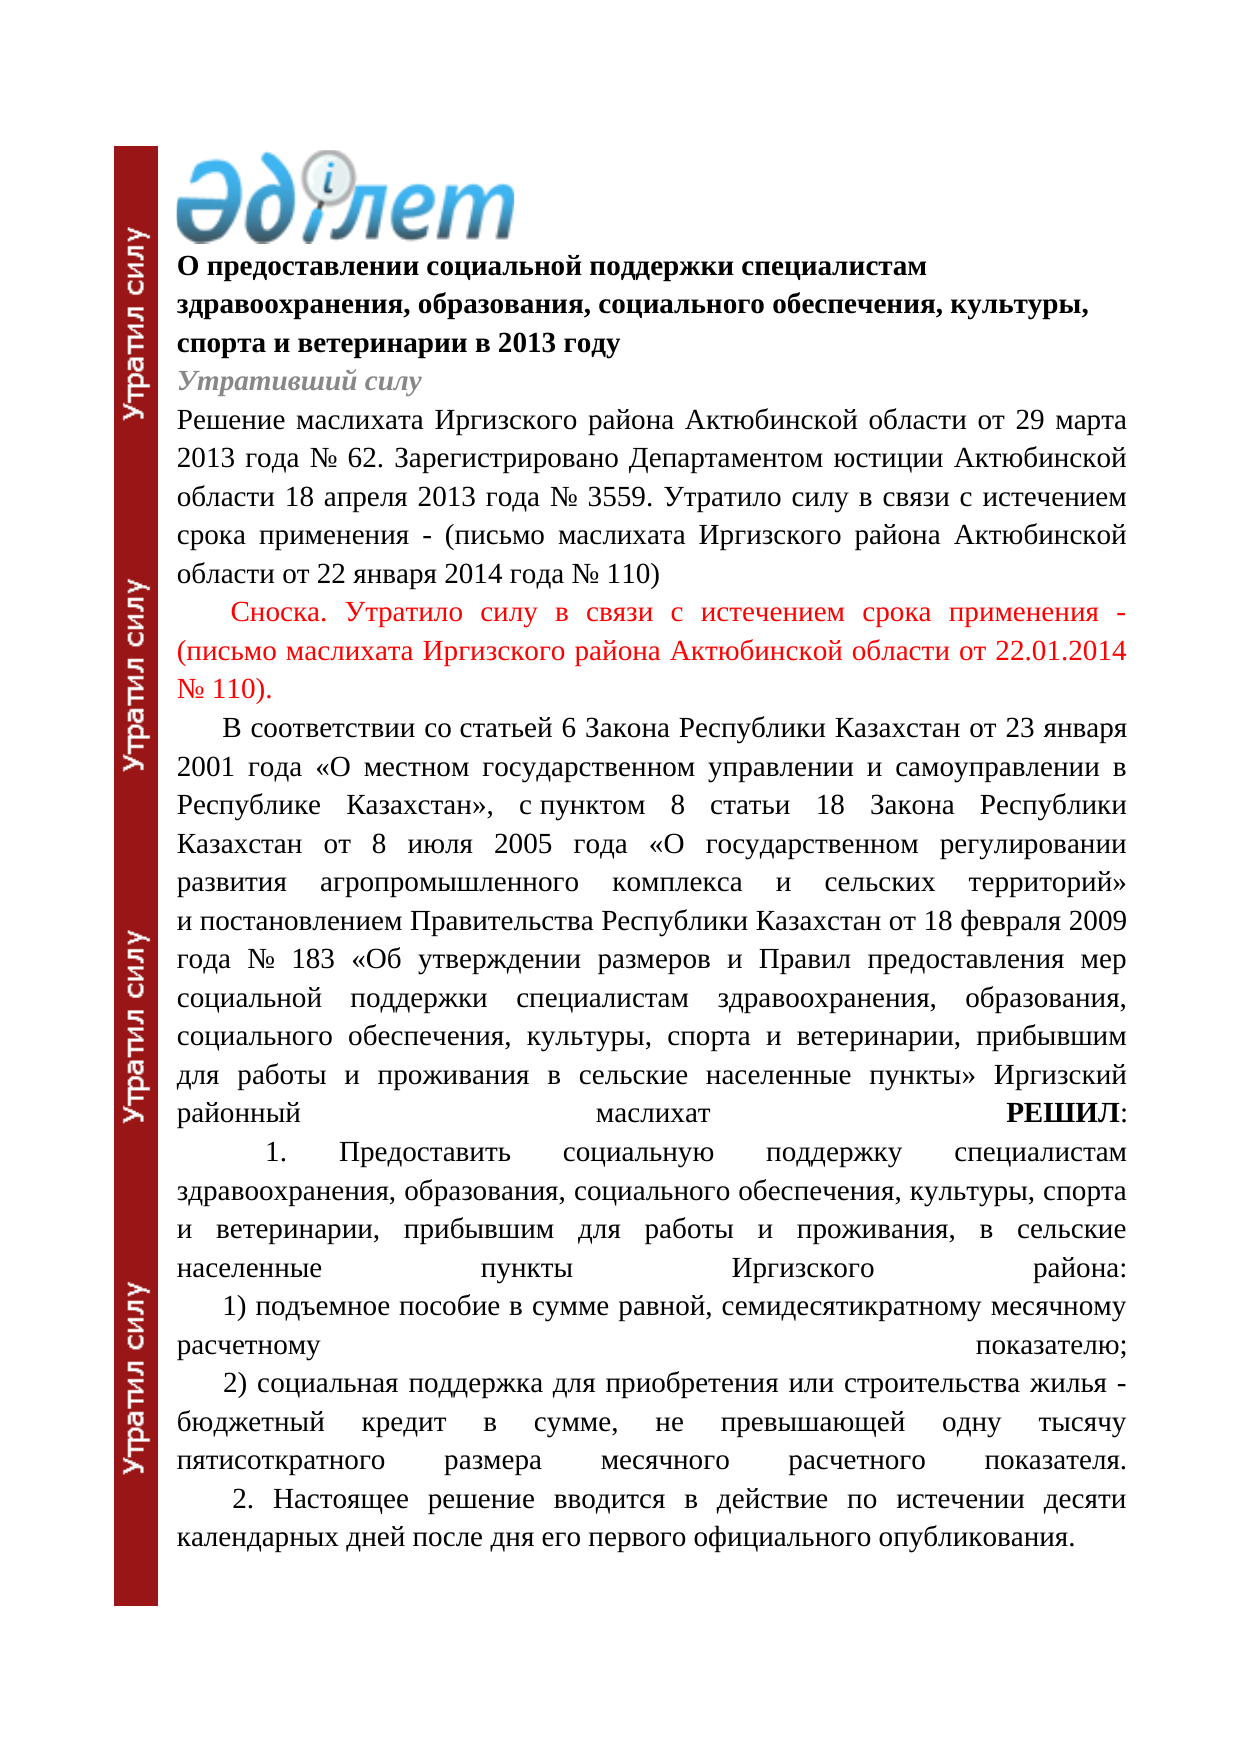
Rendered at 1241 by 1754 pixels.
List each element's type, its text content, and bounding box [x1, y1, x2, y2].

picture [114, 397, 158, 402]
picture [114, 589, 158, 594]
text Утративший силу [112, 363, 1128, 397]
picture [176, 150, 515, 244]
text Сноска. Утратило силу в связи с истечением срока применения - (письмо маслихата Иргизского района Актюбинской области от 22.01.2014 № 110). [112, 594, 1128, 705]
text Решение маслихата Иргизского района Актюбинской области от 29 марта 2013 года № 62. Зарегистрировано Департаментом юстиции Актюбинской области 18 апреля 2013 года № 3559. Утратило силу в связи с истечением срока применения - (письмо маслихата Иргизского района Актюбинской области от 22 января 2014 года № 110) [112, 402, 1128, 589]
picture [114, 705, 158, 710]
picture [114, 358, 158, 363]
text В соответствии со статьей 6 Закона Республики Казахстан от 23 января 2001 года «О местном государственном управлении и самоуправлении в Республике Казахстан», с пунктом 8 статьи 18 Закона Республики Казахстан от 8 июля 2005 года «О государственном регулировании развития агропромышленного комплекса и сельских территорий» и постановлением Правительства Республики Казахстан от 18 февраля 2009 года № 183 «Об утверждении размеров и Правил предоставления мер социальной поддержки специалистам здравоохранения, образования, социального обеспечения, культуры, спорта и ветеринарии, прибывшим для работы и проживания в сельские населенные пункты» Иргизский районный маслихат РЕШИЛ: 1. Предоставить социальную поддержку специалистам здравоохранения, образования, социального обеспечения, культуры, спорта и ветеринарии, прибывшим для работы и проживания, в сельские населенные пункты Иргизского района: 1) подъемное пособие в сумме равной, семидесятикратному месячному расчетному показателю; 2) социальная поддержка для приобретения или строительства жилья - бюджетный кредит в сумме, не превышающей одну тысячу пятисоткратного размера месячного расчетного показателя. 2. Настоящее решение вводится в действие по истечении десяти календарных дней после дня его первого официального опубликования. [112, 710, 1128, 1553]
picture [114, 1553, 158, 1606]
text О предоставлении социальной поддержки специалистам здравоохранения, образования, социального обеспечения, культуры, спорта и ветеринарии в 2013 году [112, 248, 1128, 358]
picture [114, 146, 158, 248]
